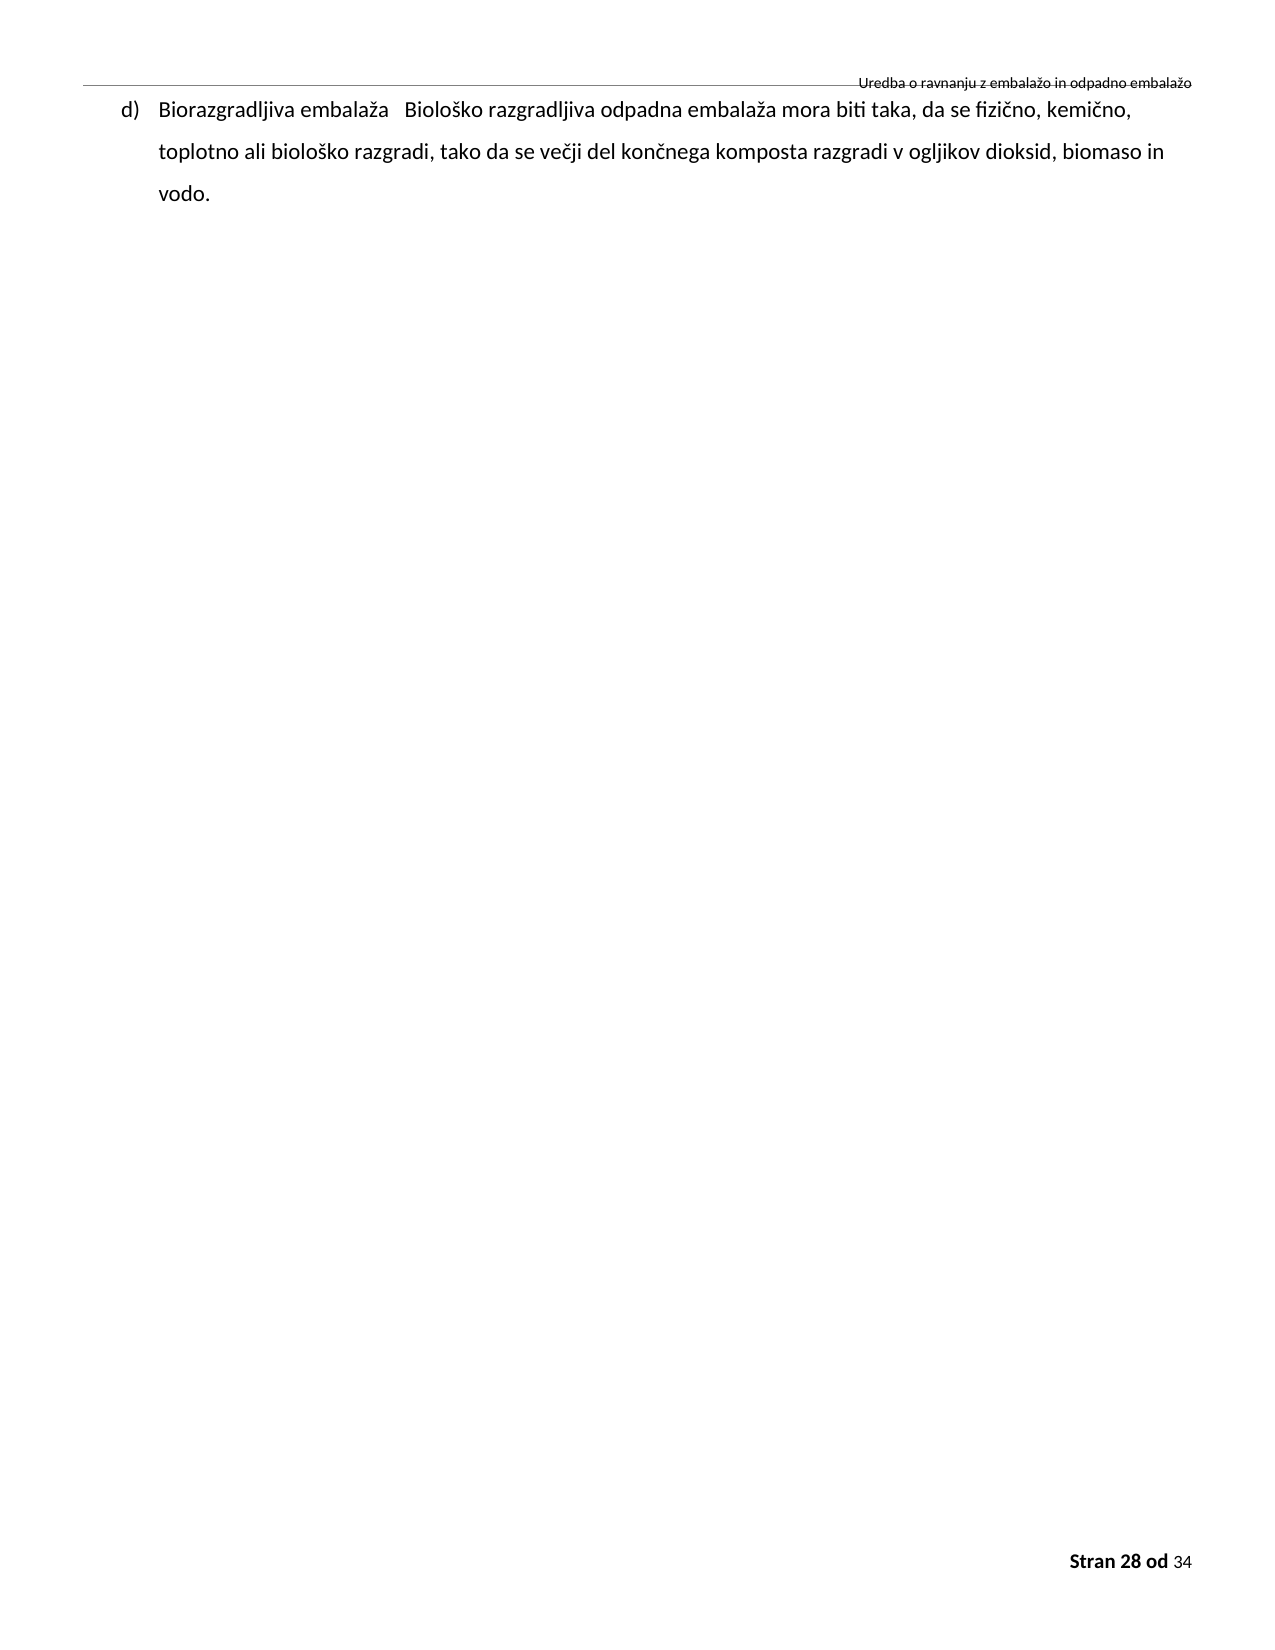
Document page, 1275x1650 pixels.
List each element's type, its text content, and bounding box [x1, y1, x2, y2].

list Biorazgradljiva embalaža Biološko razgradljiva odpadna embalaža mora biti taka, da se fizično, kemično, toplotno ali biološko razgradi, tako da se večji del končnega komposta razgradi v ogljikov dioksid, biomaso in vodo. [121, 95, 1192, 207]
